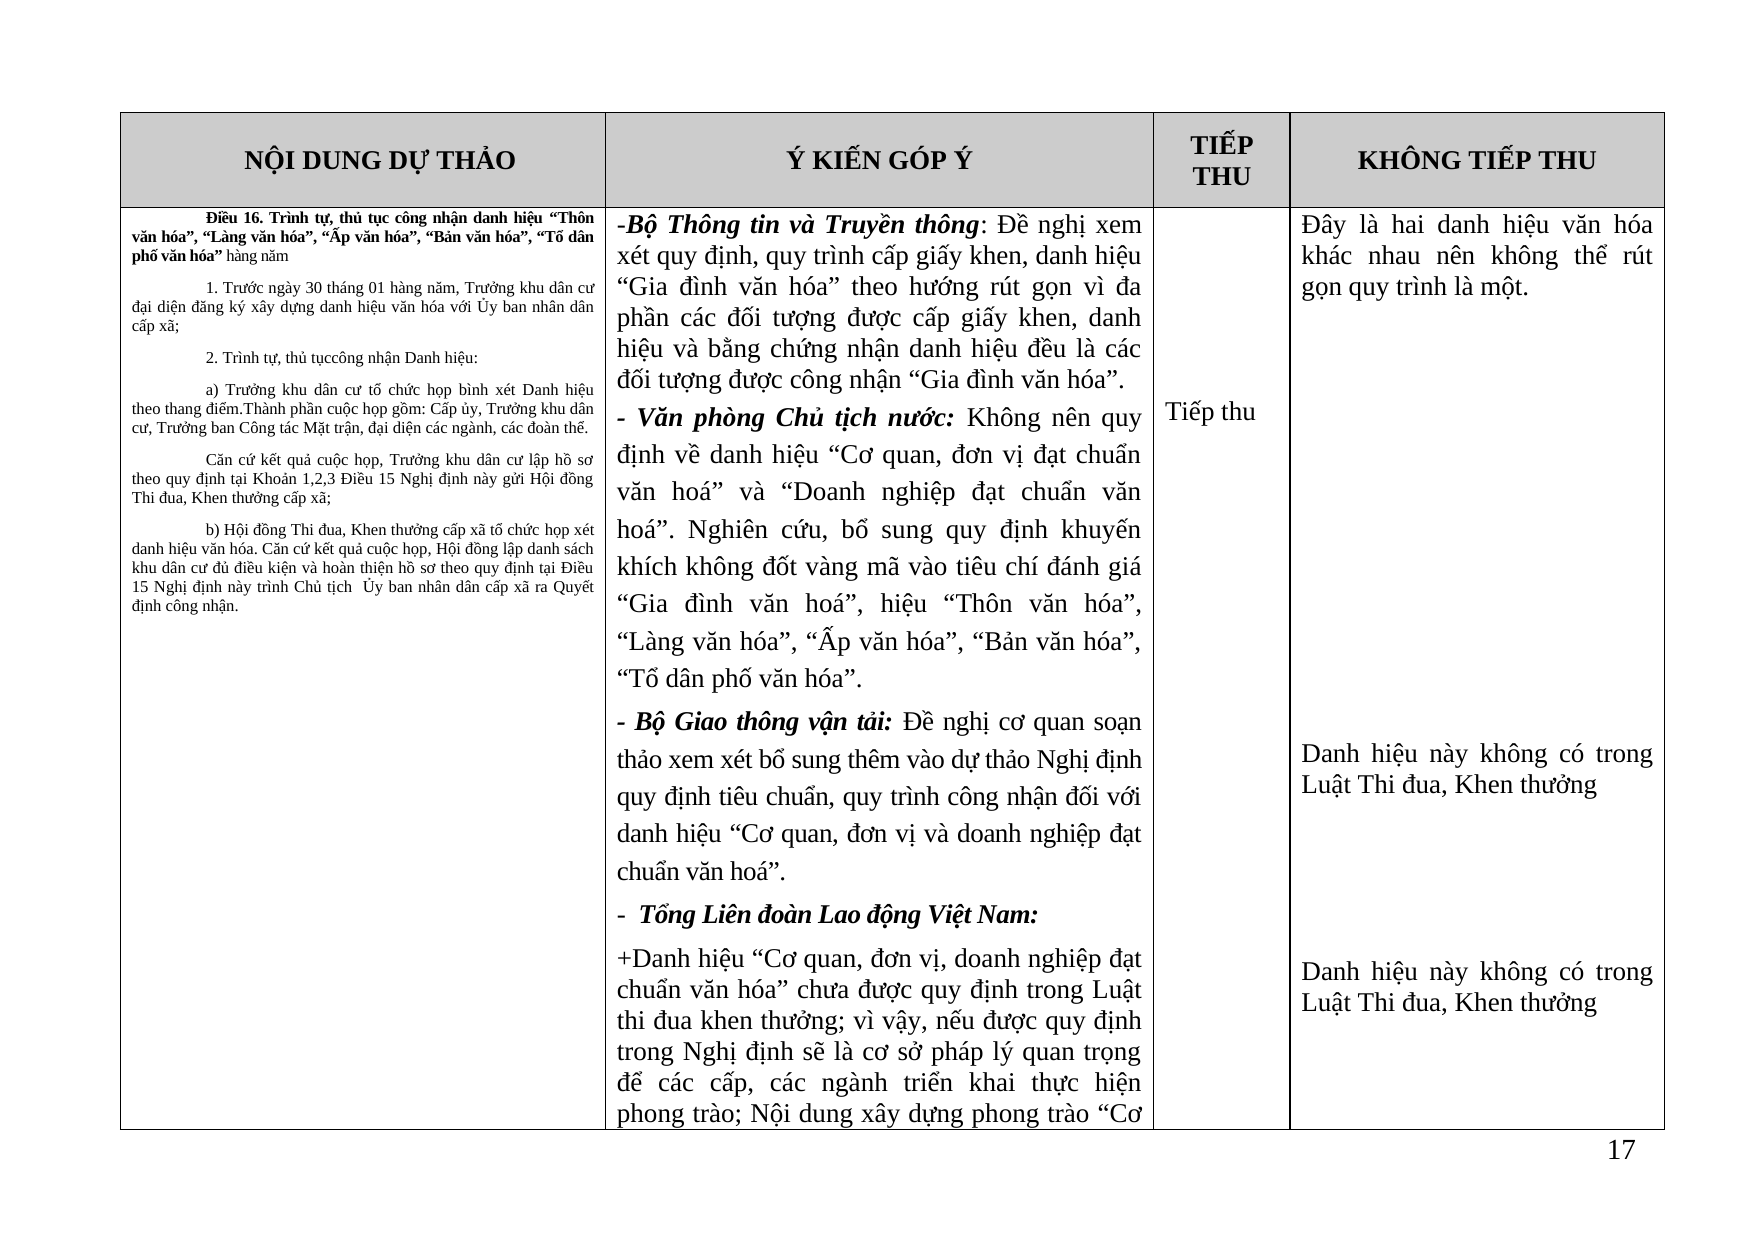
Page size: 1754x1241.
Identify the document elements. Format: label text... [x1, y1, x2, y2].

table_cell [121, 208, 605, 1129]
table_header NỘI DUNG DỰ THẢO [121, 113, 605, 207]
table_header Ý KIẾN GÓP Ý [606, 113, 1153, 207]
table_header TIẾP THU [1154, 113, 1289, 207]
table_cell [1291, 208, 1664, 1129]
table_header KHÔNG TIẾP THU [1291, 113, 1664, 207]
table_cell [606, 208, 1153, 1129]
table_cell Tiếp thu Tiếp thu [1154, 208, 1289, 1129]
